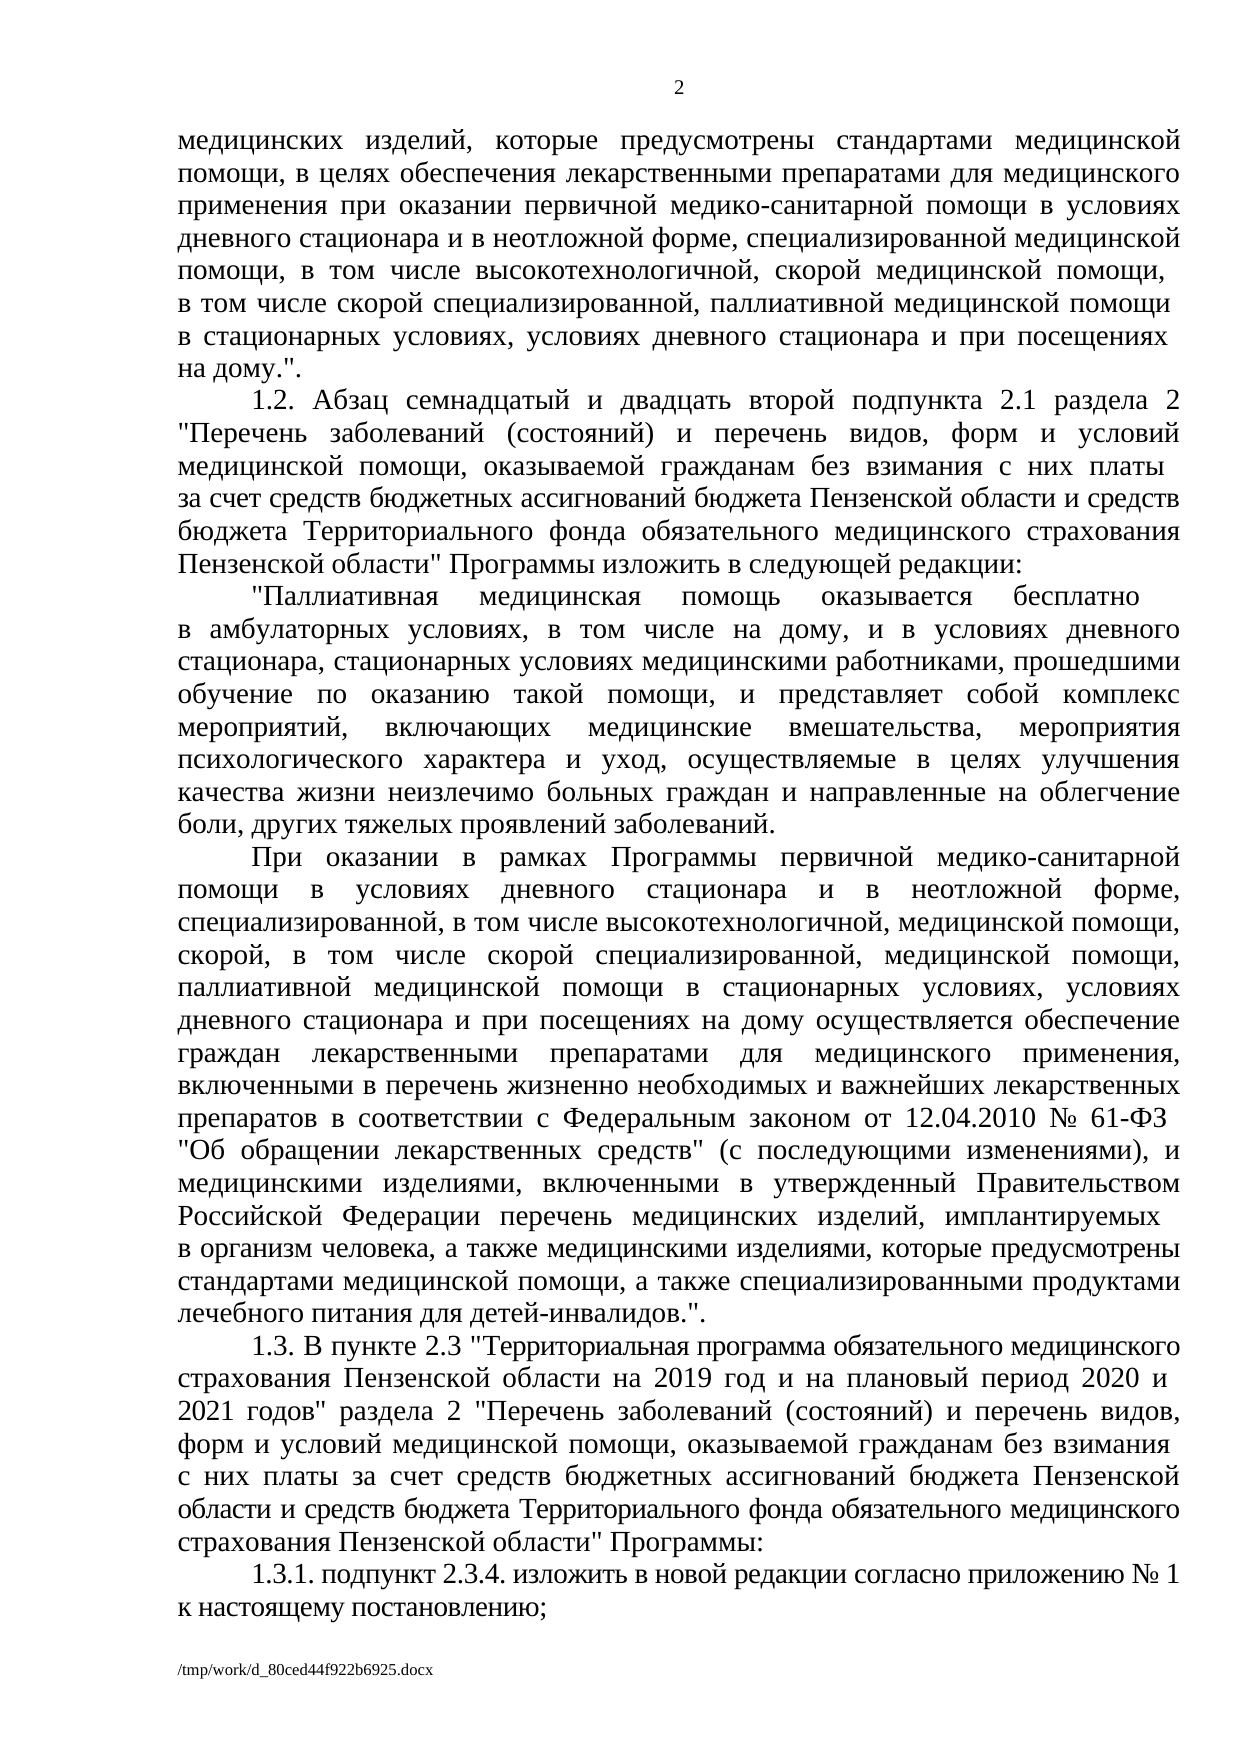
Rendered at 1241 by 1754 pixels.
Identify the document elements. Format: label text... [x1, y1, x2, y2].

text 1.2. Абзац семнадцатый и двадцать второй подпункта 2.1 раздела 2 "Перечень заболеваний (состояний) и перечень видов, форм и условий медицинской помощи, оказываемой гражданам без взимания с них платы за счет средств бюджетных ассигнований бюджета Пензенской области и средств бюджета Территориального фонда обязательного медицинского страхования Пензенской области" Программы изложить в следующей редакции: [177, 384, 1181, 579]
text "Паллиативная медицинская помощь оказывается бесплатно в амбулаторных условиях, в том числе на дому, и в условиях дневного стационара, стационарных условиях медицинскими работниками, прошедшими обучение по оказанию такой помощи, и представляет собой комплекс мероприятий, включающих медицинские вмешательства, мероприятия психологического характера и уход, осуществляемые в целях улучшения качества жизни неизлечимо больных граждан и направленные на облегчение боли, других тяжелых проявлений заболеваний. [177, 579, 1181, 840]
text 1.3.1. подпункт 2.3.4. изложить в новой редакции согласно приложению № 1 к настоящему постановлению; [177, 1557, 1181, 1622]
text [177, 123, 1181, 384]
text При оказании в рамках Программы первичной медико-санитарной помощи в условиях дневного стационара и в неотложной форме, специализированной, в том числе высокотехнологичной, медицинской помощи, скорой, в том числе скорой специализированной, медицинской помощи, паллиативной медицинской помощи в стационарных условиях, условиях дневного стационара и при посещениях на дому осуществляется обеспечение граждан лекарственными препаратами для медицинского применения, включенными в перечень жизненно необходимых и важнейших лекарственных препаратов в соответствии с Федеральным законом от 12.04.2010 № 61-ФЗ "Об обращении лекарственных средств" (с последующими изменениями), и медицинскими изделиями, включенными в утвержденный Правительством Российской Федерации перечень медицинских изделий, имплантируемых в организм человека, а также медицинскими изделиями, которые предусмотрены стандартами медицинской помощи, а также специализированными продуктами лечебного питания для детей-инвалидов.". [177, 840, 1181, 1329]
text 1.3. В пункте 2.3 "Территориальная программа обязательного медицинского страхования Пензенской области на 2019 год и на плановый период 2020 и 2021 годов" раздела 2 "Перечень заболеваний (состояний) и перечень видов, форм и условий медицинской помощи, оказываемой гражданам без взимания с них платы за счет средств бюджетных ассигнований бюджета Пензенской области и средств бюджета Территориального фонда обязательного медицинского страхования Пензенской области" Программы: [177, 1329, 1181, 1557]
